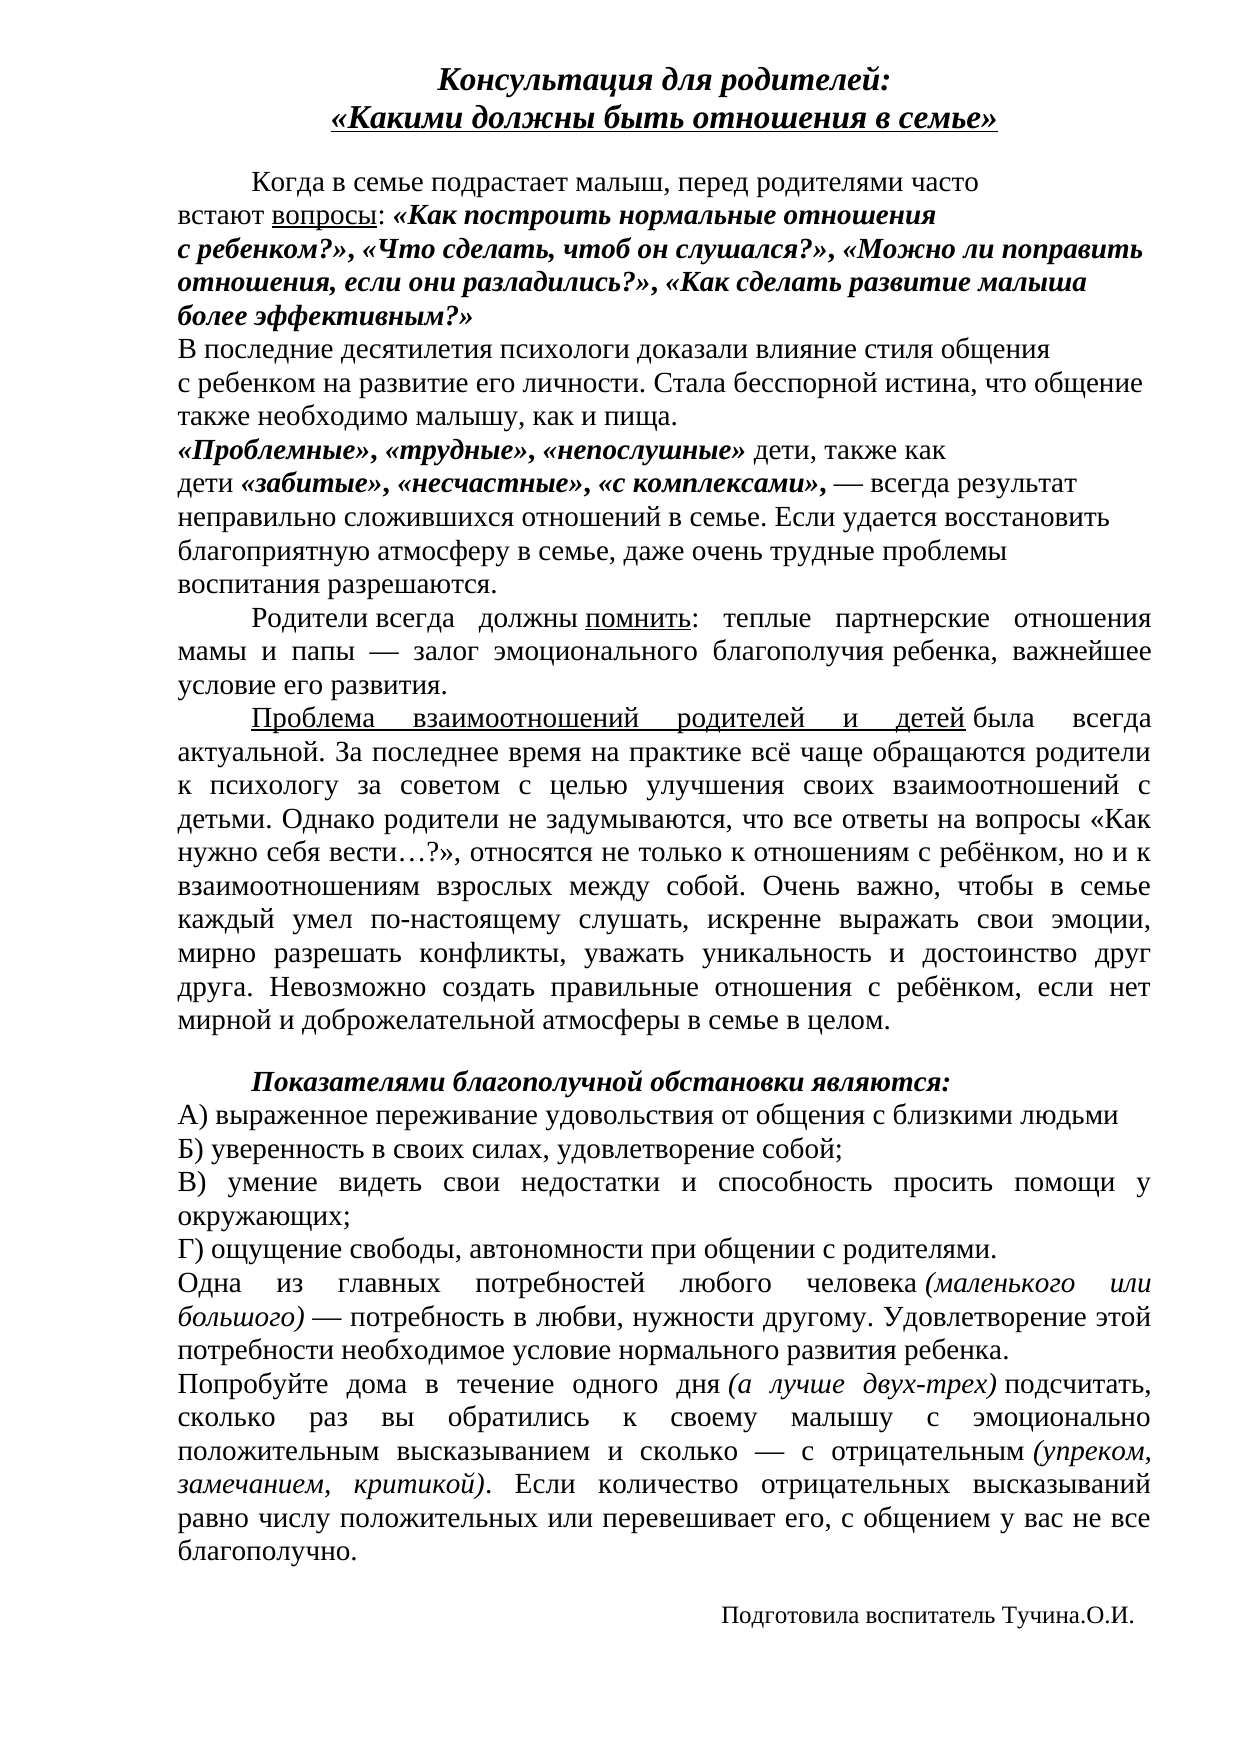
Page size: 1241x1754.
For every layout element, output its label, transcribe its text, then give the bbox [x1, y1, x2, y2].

text Проблема взаимоотношений родителей и детей была всегда актуальной. За последнее время на практике всё чаще обращаются родители к психологу за советом с целью улучшения своих взаимоотношений с детьми. Однако родители не задумываются, что все ответы на вопросы «Как нужно себя вести…?», относятся не только к отношениям с ребёнком, но и к взаимоотношениям взрослых между собой. Очень важно, чтобы в семье каждый умел по-настоящему слушать, искренне выражать свои эмоции, мирно разрешать конфликты, уважать уникальность и достоинство друг друга. Невозможно создать правильные отношения с ребёнком, если нет мирной и доброжелательной атмосферы в семье в целом. [177, 700, 1152, 1036]
text А) выраженное переживание удовольствия от общения с близкими людьми [177, 1097, 1152, 1131]
text Одна из главных потребностей любого человека (маленького или большого) — потребность в любви, нужности другому. Удовлетворение этой потребности необходимое условие нормального развития ребенка. [177, 1265, 1152, 1366]
text «Какими должны быть отношения в семье» [177, 97, 1152, 136]
text Б) уверенность в своих силах, удовлетворение собой; [177, 1131, 1152, 1164]
text Подготовила воспитатель Тучина.О.И. [177, 1601, 1152, 1629]
text В последние десятилетия психологи доказали влияние стиля общения с ребенком на развитие его личности. Стала бесспорной истина, что общение также необходимо малышу, как и пища. «Проблемные», «трудные», «непослушные» дети, также как дети «забитые», «несчастные», «с комплексами», — всегда результат неправильно сложившихся отношений в семье. Если удается восстановить благоприятную атмосферу в семье, даже очень трудные проблемы воспитания разрешаются. [177, 331, 1152, 600]
text Родители всегда должны помнить: теплые партнерские отношения мамы и папы — залог эмоционального благополучия ребенка, важнейшее условие его развития. [177, 600, 1152, 700]
text В) умение видеть свои недостатки и способность просить помощи у окружающих; [177, 1164, 1152, 1232]
text Г) ощущение свободы, автономности при общении с родителями. [177, 1232, 1152, 1265]
text Когда в семье подрастает малыш, перед родителями часто встают вопросы: «Как построить нормальные отношения с ребенком?», «Что сделать, чтоб он слушался?», «Можно ли поправить отношения, если они разладились?», «Как сделать развитие малыша более эффективным?» [177, 164, 1152, 331]
text Консультация для родителей: [177, 59, 1152, 97]
text Показателями благополучной обстановки являются: [177, 1064, 1152, 1097]
text Попробуйте дома в течение одного дня (а лучше двух-трех) подсчитать, сколько раз вы обратились к своему малышу с эмоционально положительным высказыванием и сколько — с отрицательным (упреком, замечанием, критикой). Если количество отрицательных высказываний равно числу положительных или перевешивает его, с общением у вас не все благополучно. [177, 1366, 1152, 1567]
